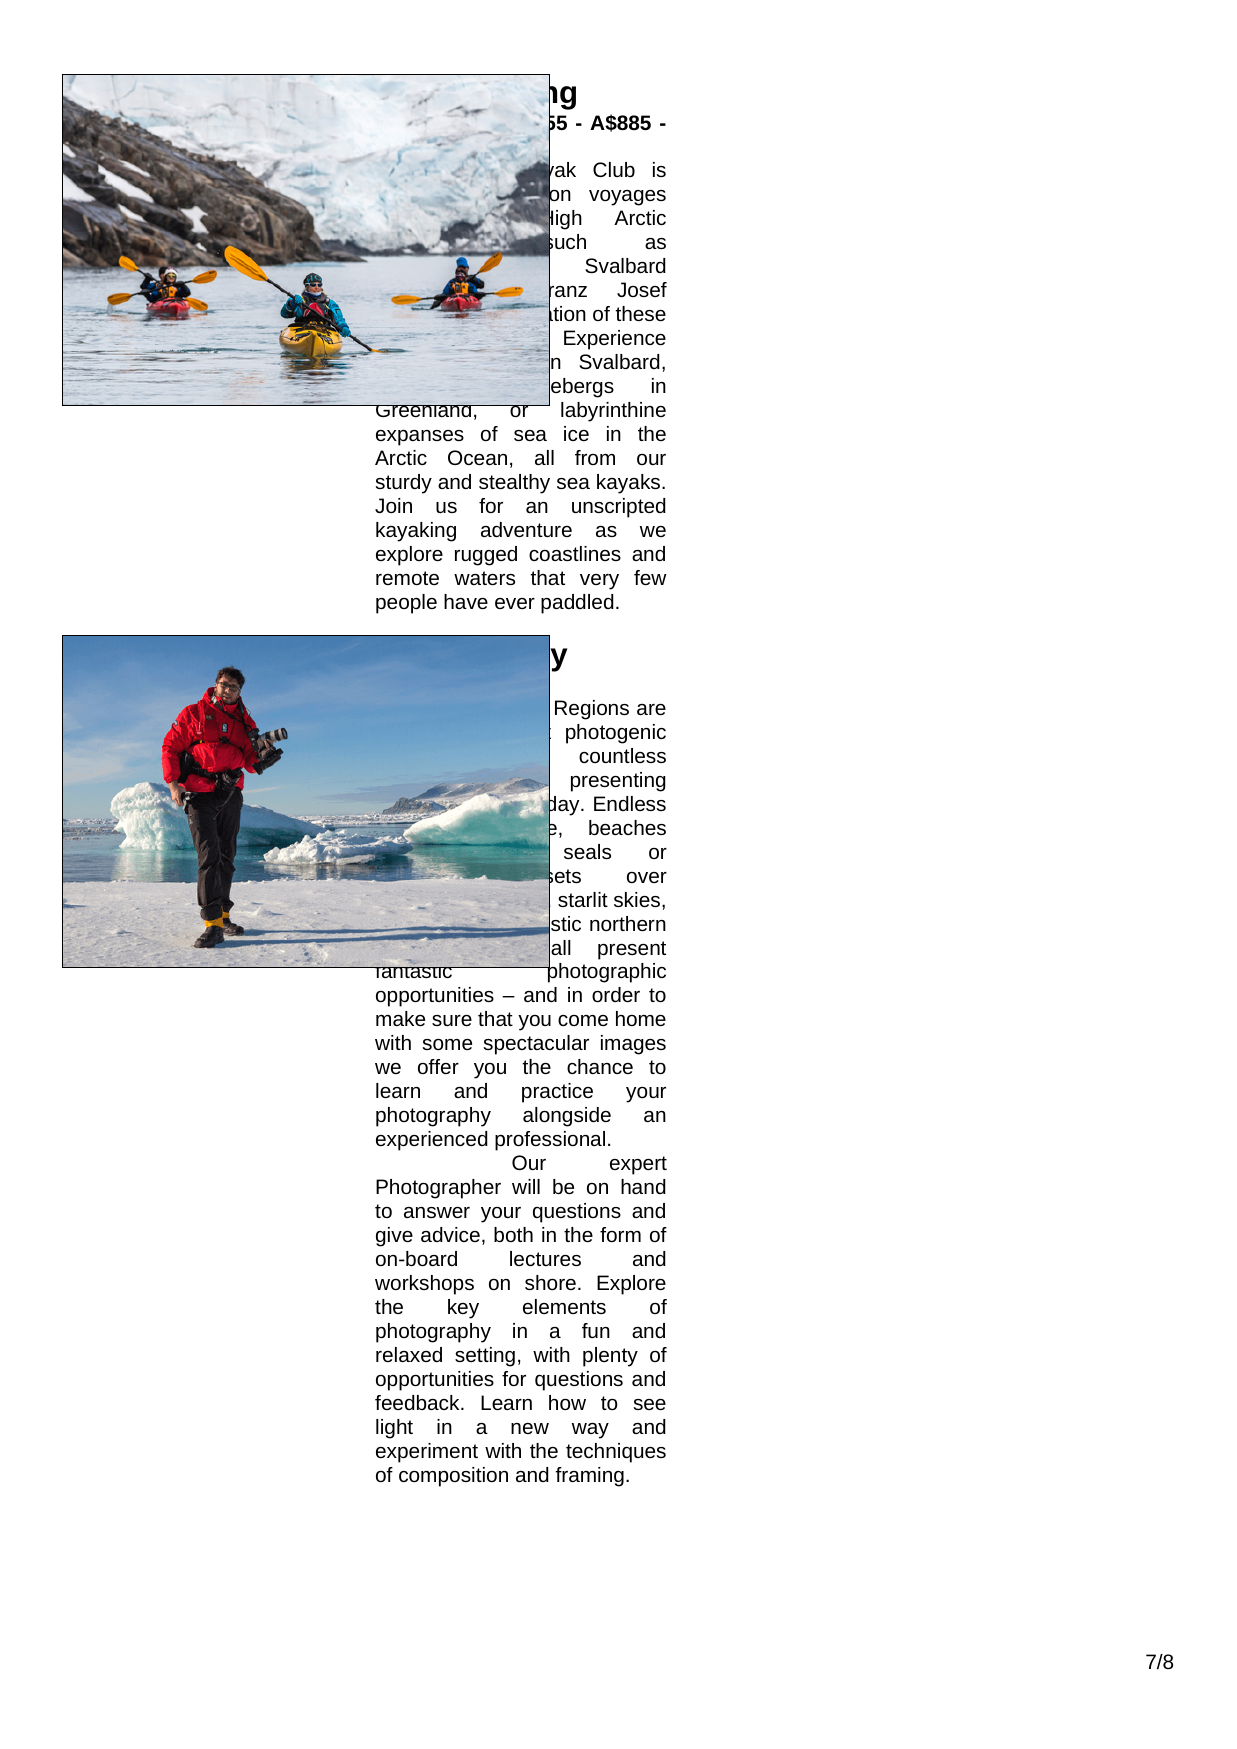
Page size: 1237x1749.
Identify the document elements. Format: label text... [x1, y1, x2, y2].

picture [63, 75, 549, 405]
table_header Sea Kayaking Kayaking fee $655 - A$885 - £505 - €625 Sea Kayak Club is typically offered on voyages that include High Arctic destinations such as Greenland, Svalbard (Spitsbergen), Franz Josef Land, or a combination of these thrilling places. Experience calving glaciers in Svalbard, cathedral-like icebergs in Greenland, or labyrinthine expanses of sea ice in the Arctic Ocean, all from our sturdy and stealthy sea kayaks. Join us for an unscripted kayaking adventure as we explore rugged coastlines and remote waters that very few people have ever paddled. [365, 64, 676, 624]
picture [63, 636, 549, 967]
table_cell Photography Free option The Polar Regions are perhaps the most photogenic on earth, with countless beautiful scenes presenting themselves every day. Endless expanses of ice, beaches crowded with seals or penguins, sunsets over unbroken horizons, starlit skies, and even the majestic northern lights – they all present fantastic photographic opportunities – and in order to make sure that you come home with some spectacular images we offer you the chance to learn and practice your photography alongside an experienced professional. Our expert Photographer will be on hand to answer your questions and give advice, both in the form of on-board lectures and workshops on shore. Explore the key elements of photography in a fun and relaxed setting, with plenty of opportunities for questions and feedback. Learn how to see light in a new way and experiment with the techniques of composition and framing. [365, 626, 676, 1521]
table_header [53, 64, 364, 624]
table_cell [53, 626, 364, 1521]
